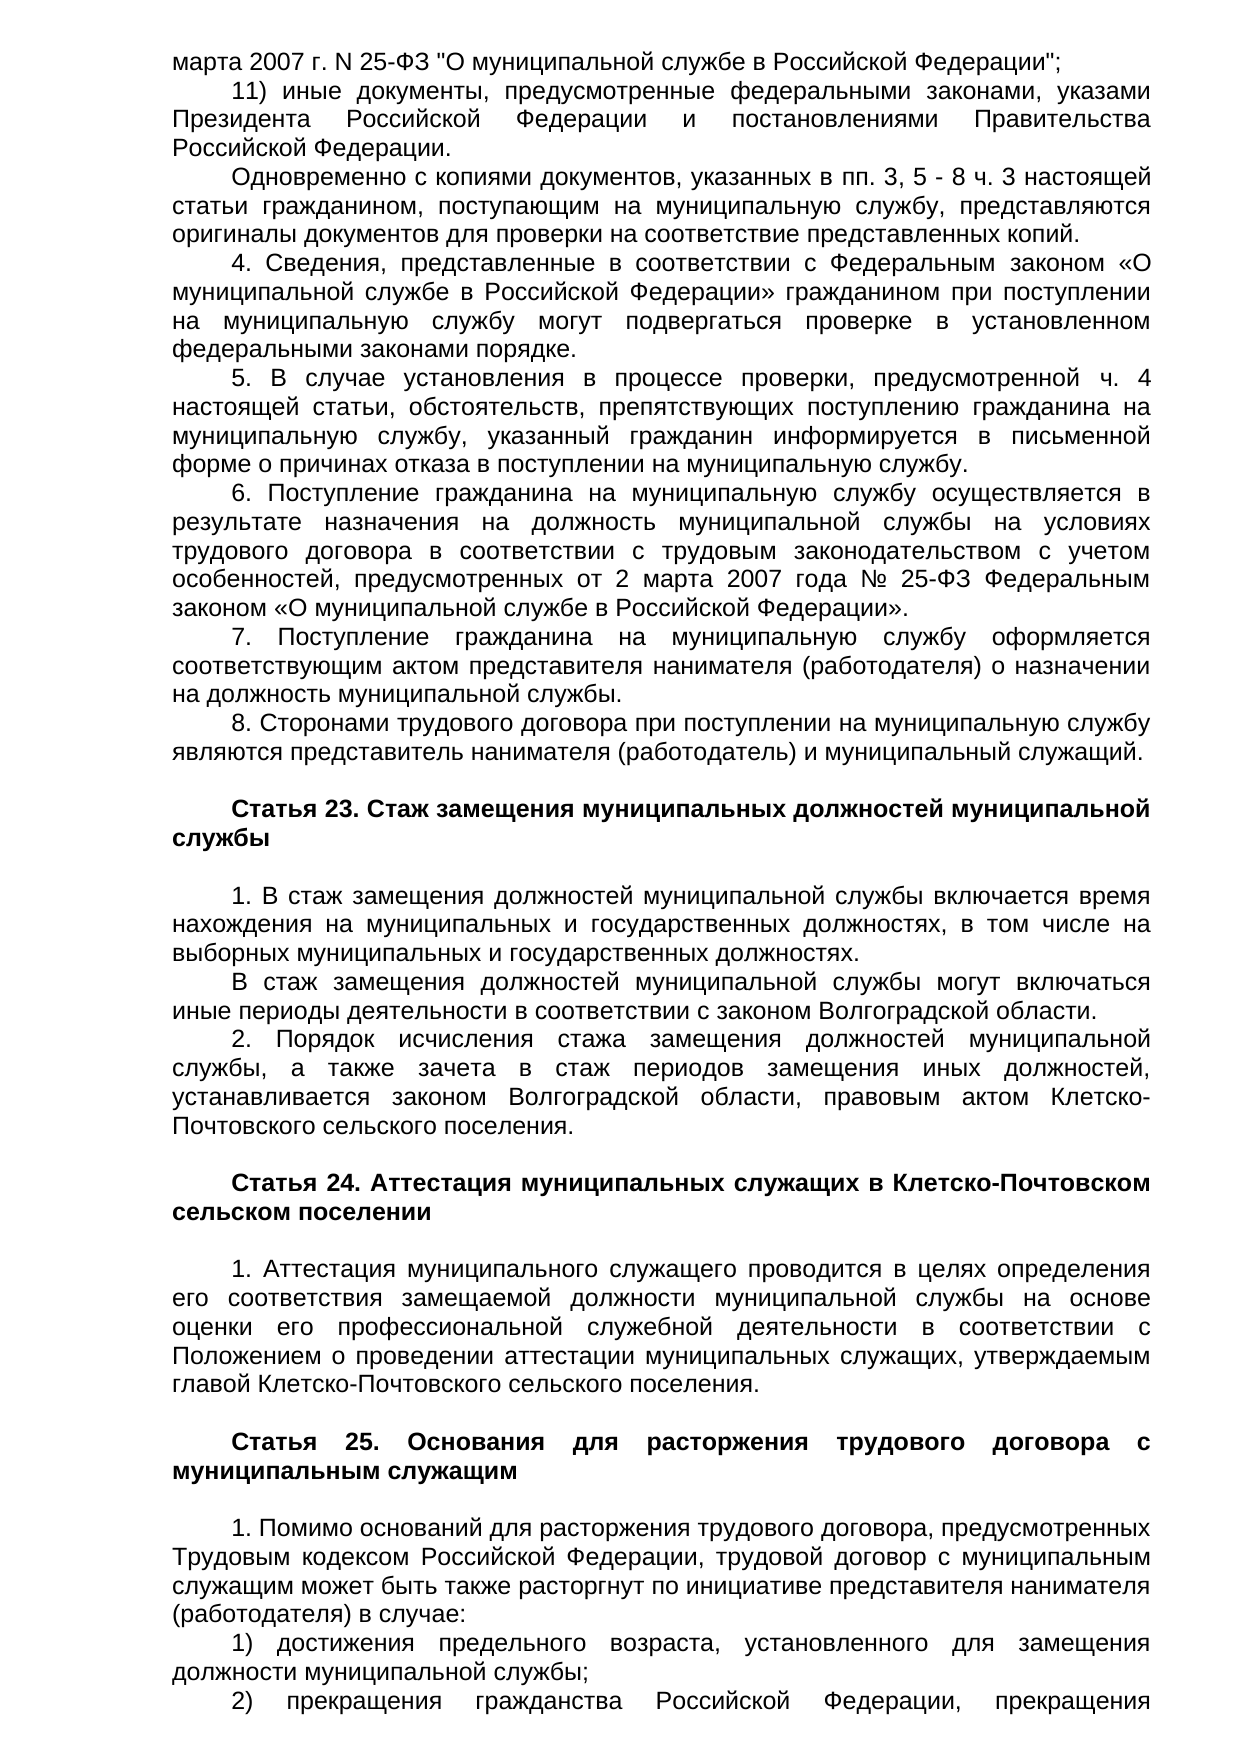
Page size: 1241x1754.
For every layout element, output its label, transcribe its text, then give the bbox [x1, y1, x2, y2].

text 1. В стаж замещения должностей муниципальной службы включается время нахождения на муниципальных и государственных должностях, в том числе на выборных муниципальных и государственных должностях. [172, 881, 1152, 967]
text Статья 24. Аттестация муниципальных служащих в Клетско-Почтовском сельском поселении [172, 1168, 1152, 1226]
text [172, 1686, 1152, 1714]
text 1. Помимо оснований для расторжения трудового договора, предусмотренных Трудовым кодексом Российской Федерации, трудовой договор с муниципальным служащим может быть также расторгнут по инициативе представителя нанимателя (работодателя) в случае: [172, 1513, 1152, 1628]
text Статья 25. Основания для расторжения трудового договора с муниципальным служащим [172, 1427, 1152, 1484]
text 5. В случае установления в процессе проверки, предусмотренной ч. 4 настоящей статьи, обстоятельств, препятствующих поступлению гражданина на муниципальную службу, указанный гражданин информируется в письменной форме о причинах отказа в поступлении на муниципальную службу. [172, 363, 1152, 478]
text 4. Сведения, представленные в соответствии с Федеральным законом «О муниципальной службе в Российской Федерации» гражданином при поступлении на муниципальную службу могут подвергаться проверке в установленном федеральными законами порядке. [172, 248, 1152, 363]
text 1) достижения предельного возраста, установленного для замещения должности муниципальной службы; [172, 1628, 1152, 1686]
text 2. Порядок исчисления стажа замещения должностей муниципальной службы, а также зачета в стаж периодов замещения иных должностей, устанавливается законом Волгоградской области, правовым актом Клетско-Почтовского сельского поселения. [172, 1024, 1152, 1139]
text 7. Поступление гражданина на муниципальную службу оформляется соответствующим актом представителя нанимателя (работодателя) о назначении на должность муниципальной службы. [172, 622, 1152, 708]
text 11) иные документы, предусмотренные федеральными законами, указами Президента Российской Федерации и постановлениями Правительства Российской Федерации. [172, 76, 1152, 162]
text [172, 47, 1152, 76]
text 8. Сторонами трудового договора при поступлении на муниципальную службу являются представитель нанимателя (работодатель) и муниципальный служащий. [172, 708, 1152, 766]
text Статья 23. Стаж замещения муниципальных должностей муниципальной службы [172, 794, 1152, 852]
text В стаж замещения должностей муниципальной службы могут включаться иные периоды деятельности в соответствии с законом Волгоградской области. [172, 967, 1152, 1024]
text 1. Аттестация муниципального служащего проводится в целях определения его соответствия замещаемой должности муниципальной службы на основе оценки его профессиональной служебной деятельности в соответствии с Положением о проведении аттестации муниципальных служащих, утверждаемым главой Клетско-Почтовского сельского поселения. [172, 1254, 1152, 1398]
text 6. Поступление гражданина на муниципальную службу осуществляется в результате назначения на должность муниципальной службы на условиях трудового договора в соответствии с трудовым законодательством с учетом особенностей, предусмотренных от 2 марта 2007 года № 25-ФЗ Федеральным законом «О муниципальной службе в Российской Федерации». [172, 478, 1152, 622]
text Одновременно с копиями документов, указанных в пп. 3, 5 - 8 ч. 3 настоящей статьи гражданином, поступающим на муниципальную службу, представляются оригиналы документов для проверки на соответствие представленных копий. [172, 162, 1152, 248]
